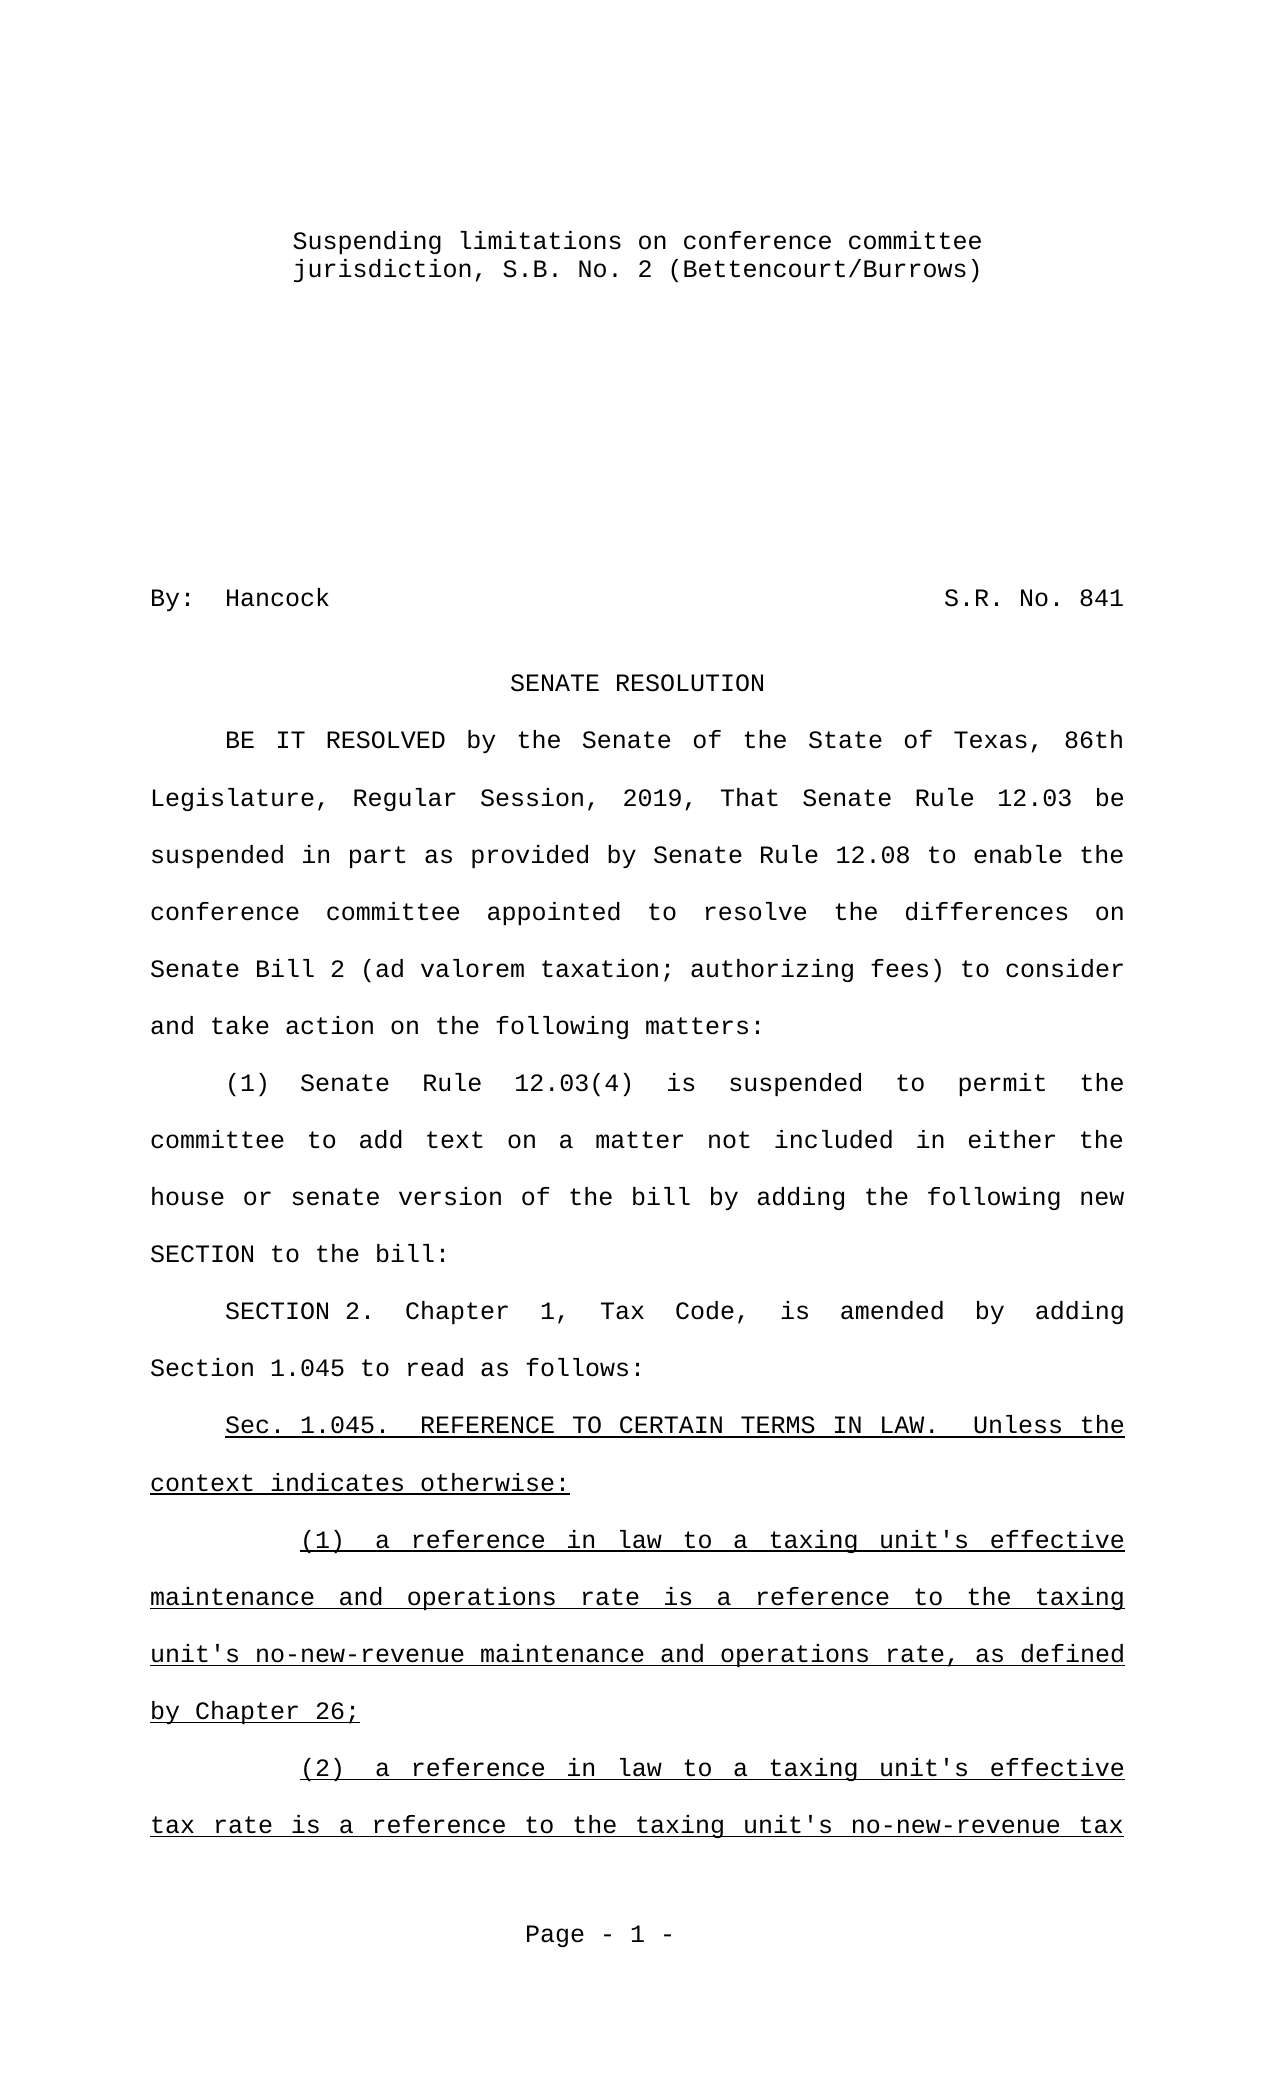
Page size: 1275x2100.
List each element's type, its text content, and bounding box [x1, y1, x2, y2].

text (1) a reference in law to a taxing unit's effective maintenance and operations rate is a reference to the taxing unit's no-new-revenue maintenance and operations rate, as defined by Chapter 26; [150, 1609, 1125, 1665]
text (1) a reference in law to a taxing unit's effective maintenance and operations rate is a reference to the taxing unit's no-new-revenue maintenance and operations rate, as defined by Chapter 26; [150, 1666, 1125, 1727]
text Sec. 1.045. REFERENCE TO CERTAIN TERMS IN LAW. Unless the context indicates otherwise: [150, 1413, 1125, 1498]
text (1) Senate Rule 12.03(4) is suspended to permit the committee to add text on a matter not included in either the house or senate version of the bill by adding the following new SECTION to the bill: [150, 1070, 1125, 1270]
text (1) a reference in law to a taxing unit's effective maintenance and operations rate is a reference to the taxing unit's no-new-revenue maintenance and operations rate, as defined by Chapter 26; [150, 1527, 1125, 1608]
text BE IT RESOLVED by the Senate of the State of Texas, 86th Legislature, Regular Session, 2019, That Senate Rule 12.03 be suspended in part as provided by Senate Rule 12.08 to enable the conference committee appointed to resolve the differences on Senate Bill 2 (ad valorem taxation; authorizing fees) to consider and take action on the following matters: [150, 728, 1125, 1042]
text SECTION 2. Chapter 1, Tax Code, is amended by adding Section 1.045 to read as follows: [150, 1299, 1125, 1384]
text By: Hancock S.R. No. 841 [150, 585, 1125, 614]
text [150, 1755, 1125, 1841]
text SENATE RESOLUTION [150, 671, 1125, 699]
